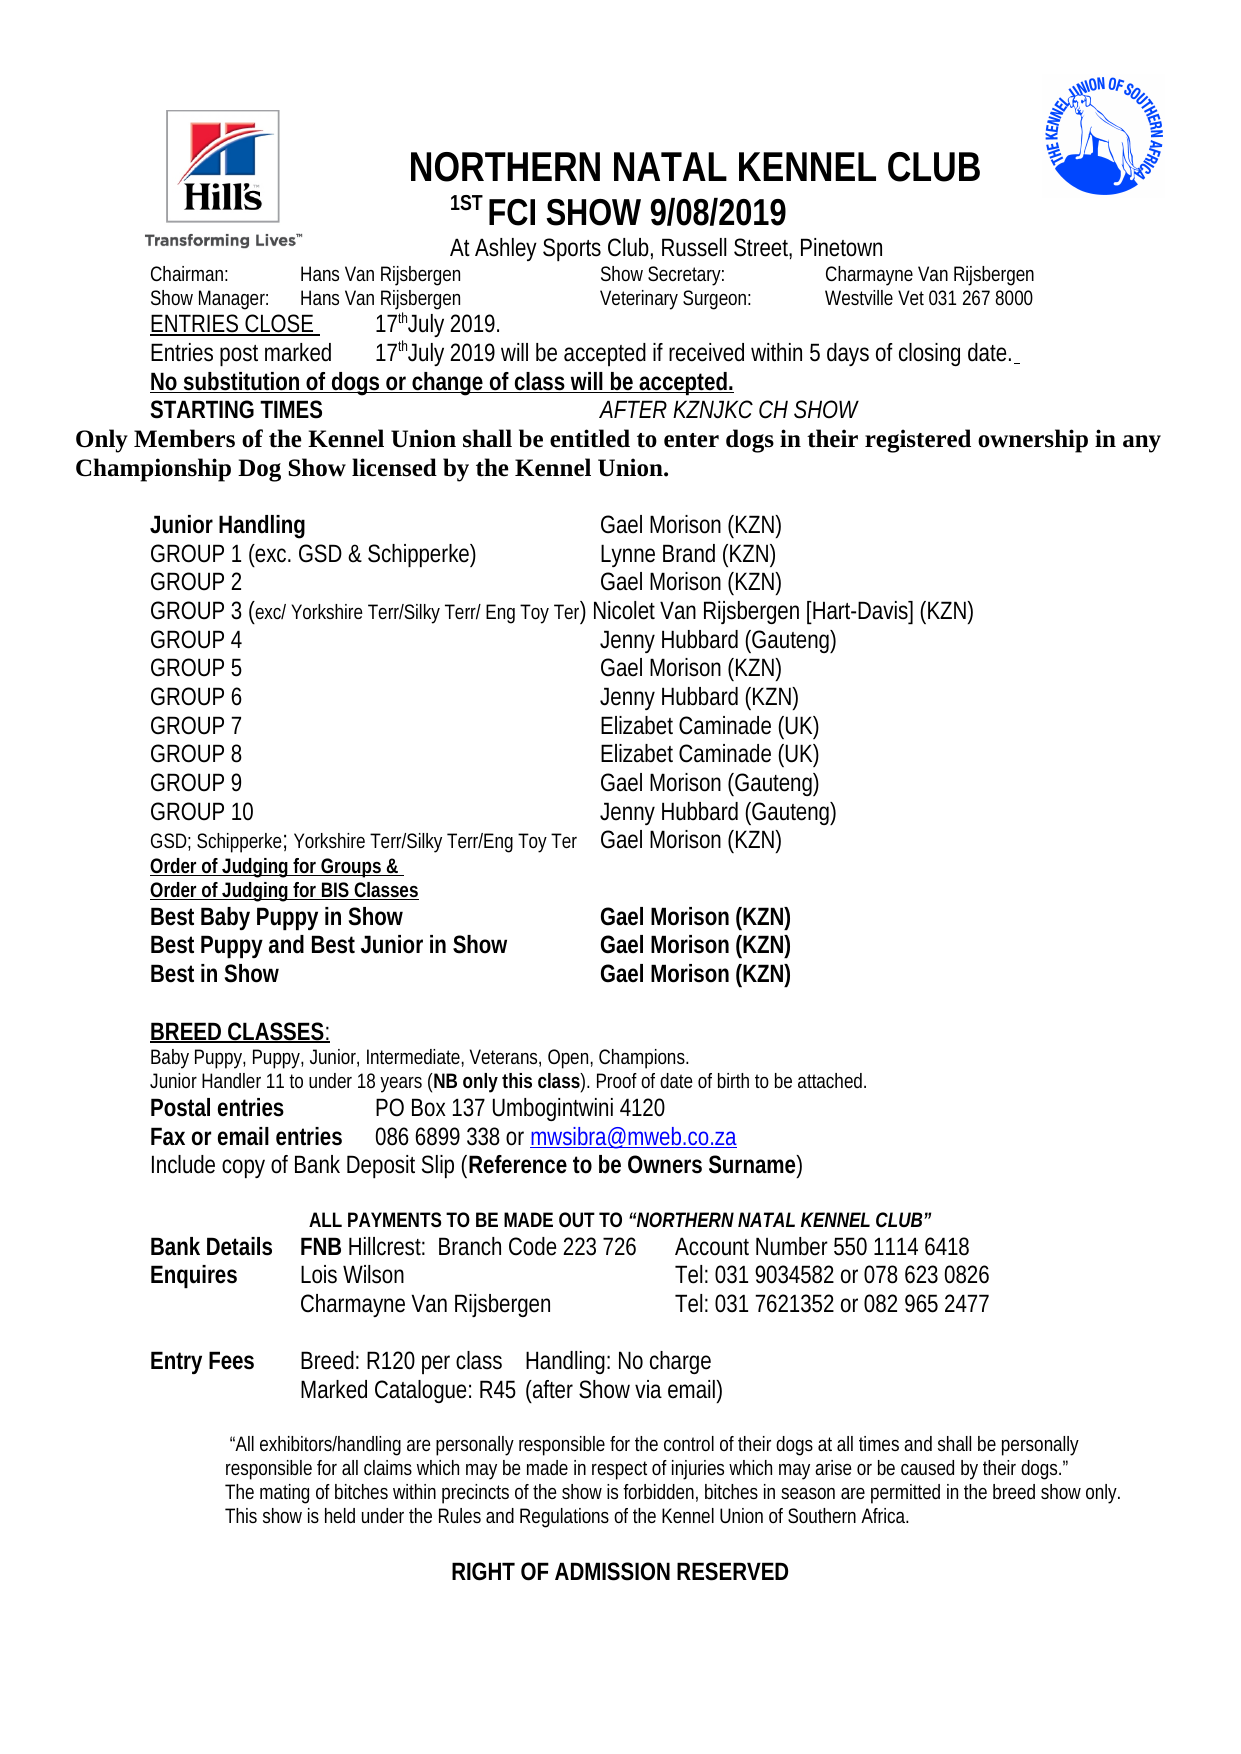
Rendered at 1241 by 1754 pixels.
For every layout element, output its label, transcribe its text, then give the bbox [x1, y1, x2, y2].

text Show Manager: Hans Van Rijsbergen Veterinary Surgeon: Westville Vet 031 267 8000 [75, 285, 1165, 309]
text Best in Show Gael Morison (KZN) [75, 959, 1165, 988]
text Best Puppy and Best Junior in Show Gael Morison (KZN) [75, 930, 1165, 959]
text STARTING TIMES AFTER KZNJKC CH SHOW [75, 395, 1165, 424]
text Baby Puppy, Puppy, Junior, Intermediate, Veterans, Open, Champions. [75, 1045, 1165, 1069]
text GROUP 8 Elizabet Caminade (UK) [75, 739, 1165, 768]
text At Ashley Sports Club, Russell Street, Pinetown [375, 233, 1165, 261]
text Include copy of Bank Deposit Slip (Reference to be Owners Surname) [75, 1150, 1165, 1179]
text Chairman: Hans Van Rijsbergen Show Secretary: Charmayne Van Rijsbergen [75, 261, 1165, 285]
text Junior Handler 11 to under 18 years (NB only this class). Proof of date of birth to be attached. [75, 1069, 1165, 1093]
text “All exhibitors/handling are personally responsible for the control of their dogs at all times and shall be personally responsible for all claims which may be made in respect of injuries which may arise or be caused by their dogs.” [225, 1432, 1165, 1480]
text GROUP 7 Elizabet Caminade (UK) [75, 711, 1165, 739]
text RIGHT OF ADMISSION RESERVED [75, 1557, 1165, 1585]
text Marked Catalogue: R45 (after Show via email) [75, 1375, 1165, 1403]
text Order of Judging for Groups & [75, 854, 1165, 878]
picture [140, 110, 305, 251]
text BREED CLASSES: [75, 1016, 1165, 1045]
text Only Members of the Kennel Union shall be entitled to enter dogs in their registered ownership in any Championship Dog Show licensed by the Kennel Union. [75, 424, 1165, 481]
text The mating of bitches within precincts of the show is forbidden, bitches in season are permitted in the breed show only. [225, 1480, 1165, 1504]
text Junior Handling Gael Morison (KZN) [75, 510, 1165, 539]
text ENTRIES CLOSE 17thJuly 2019. [75, 309, 1165, 338]
text GROUP 4 Jenny Hubbard (Gauteng) [75, 625, 1165, 653]
text Order of Judging for BIS Classes [75, 878, 1165, 902]
text This show is held under the Rules and Regulations of the Kennel Union of Southern Africa. [225, 1504, 1165, 1528]
text 1ST FCI SHOW 9/08/2019 [375, 190, 1165, 233]
text GROUP 5 Gael Morison (KZN) [75, 653, 1165, 682]
text GROUP 6 Jenny Hubbard (KZN) [75, 682, 1165, 711]
text Bank Details FNB Hillcrest: Branch Code 223 726 Account Number 550 1114 6418 [75, 1232, 1165, 1260]
text Fax or email entries 086 6899 338 or mwsibra@mweb.co.za [150, 1122, 1165, 1150]
text GSD; Schipperke; Yorkshire Terr/Silky Terr/Eng Toy Ter Gael Morison (KZN) [75, 825, 1165, 854]
text GROUP 2 Gael Morison (KZN) [75, 567, 1165, 596]
text Charmayne Van Rijsbergen Tel: 031 7621352 or 082 965 2477 [225, 1289, 1165, 1317]
text Best Baby Puppy in Show Gael Morison (KZN) [75, 902, 1165, 930]
text ALL PAYMENTS TO BE MADE OUT TO “NORTHERN NATAL KENNEL CLUB” [75, 1208, 1165, 1232]
text Postal entries PO Box 137 Umbogintwini 4120 [75, 1093, 1165, 1122]
text Entry Fees Breed: R120 per class Handling: No charge [75, 1346, 1165, 1375]
text No substitution of dogs or change of class will be accepted. [75, 367, 1165, 395]
text GROUP 3 (exc/ Yorkshire Terr/Silky Terr/ Eng Toy Ter) Nicolet Van Rijsbergen [Hart-Davis] (KZN) [75, 596, 1165, 625]
picture [1041, 74, 1166, 198]
text Enquires Lois Wilson Tel: 031 9034582 or 078 623 0826 [75, 1260, 1165, 1289]
text GROUP 10 Jenny Hubbard (Gauteng) [75, 797, 1165, 825]
title NORTHERN NATAL KENNEL CLUB [305, 142, 1041, 190]
text Entries post marked 17thJuly 2019 will be accepted if received within 5 days of closing date. [75, 338, 1165, 367]
text GROUP 9 Gael Morison (Gauteng) [75, 768, 1165, 797]
text GROUP 1 (exc. GSD & Schipperke) Lynne Brand (KZN) [75, 539, 1165, 567]
